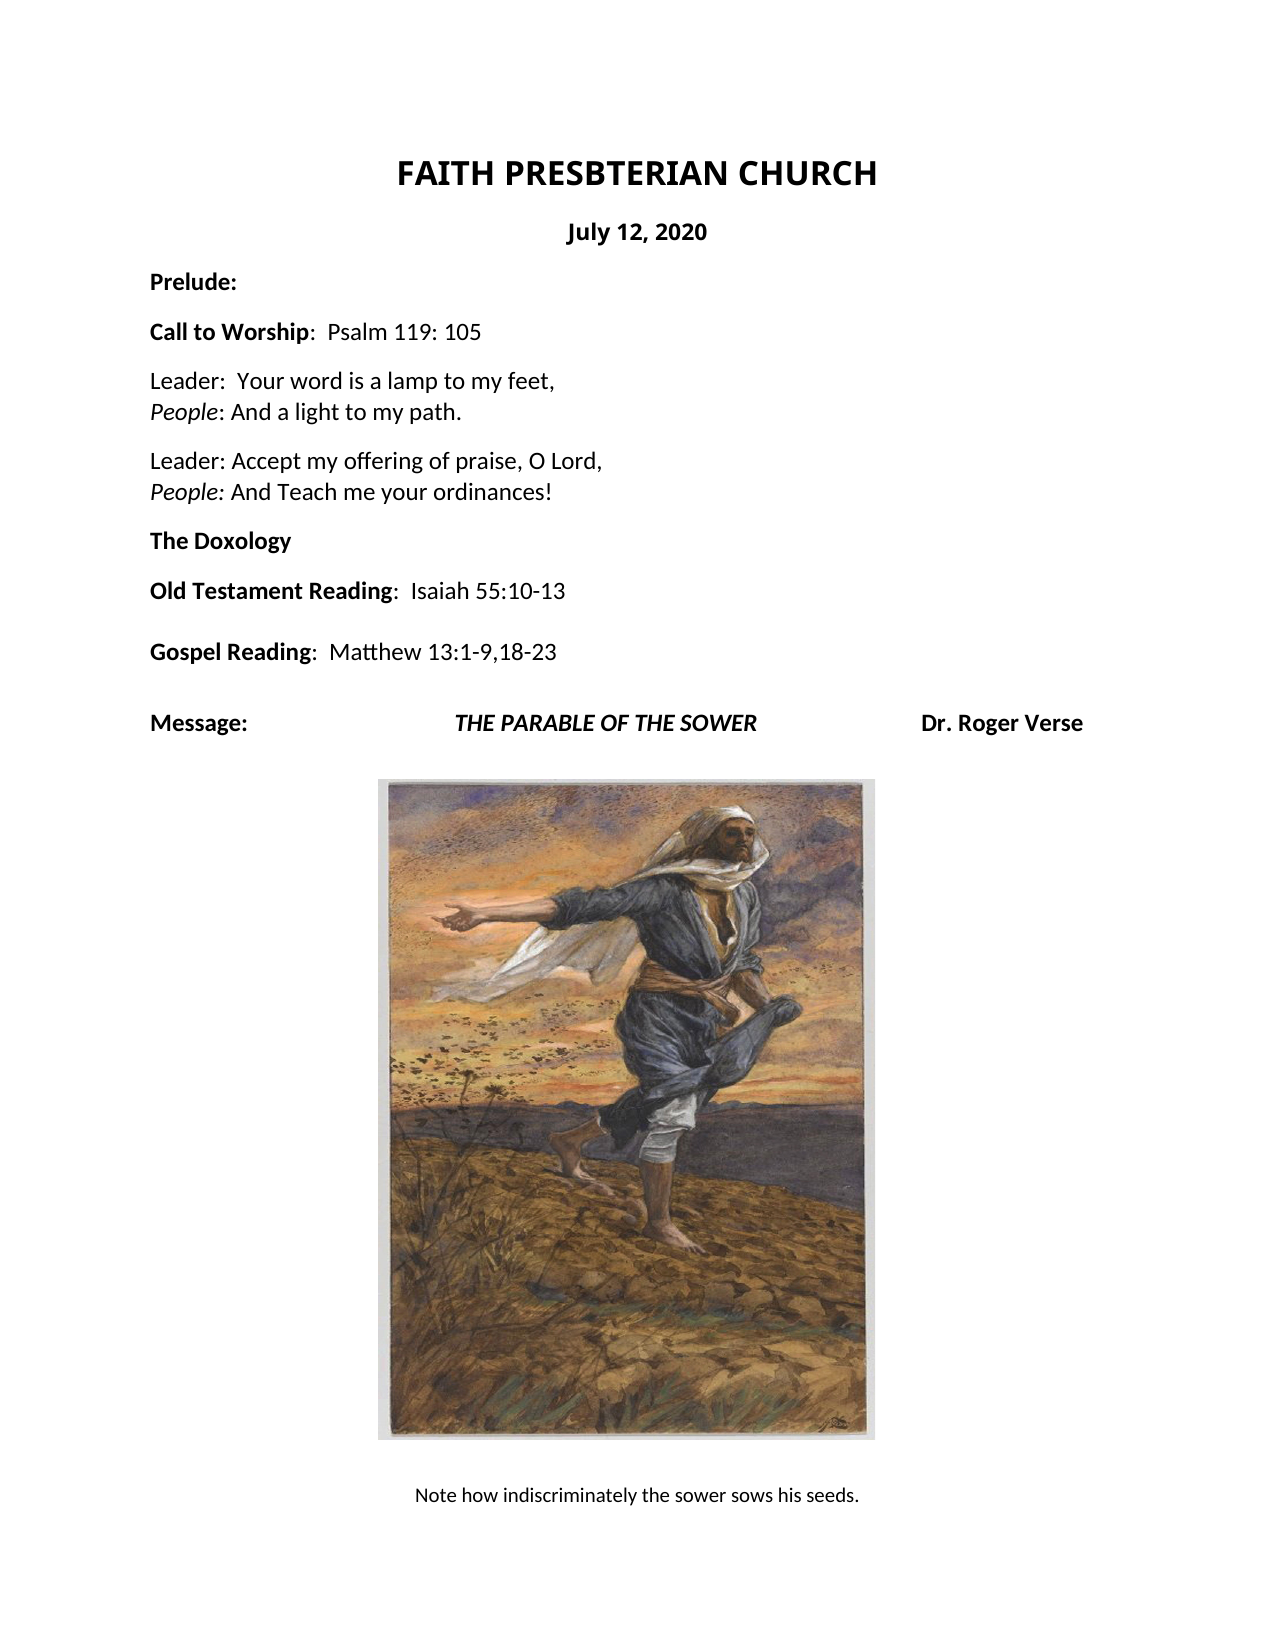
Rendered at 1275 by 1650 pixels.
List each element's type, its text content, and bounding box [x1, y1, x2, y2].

text Leader: Accept my offering of praise, O Lord, [150, 445, 1125, 476]
text Old Testament Reading: Isaiah 55:10-13 [150, 575, 1125, 606]
text Message: THE PARABLE OF THE SOWER Dr. Roger Verse [150, 707, 1125, 737]
text Prelude: [150, 266, 1125, 297]
text People: And a light to my path. [150, 396, 1125, 426]
text Call to Worship: Psalm 119: 105 [150, 316, 1125, 346]
text FAITH PRESBTERIAN CHURCH [150, 150, 1125, 195]
text July 12, 2020 [150, 216, 1125, 247]
text Leader: Your word is a lamp to my feet, [150, 365, 1125, 396]
text People: And Teach me your ordinances! [150, 476, 1125, 506]
text Gospel Reading: Matthew 13:1-9,18-23 [150, 636, 1125, 667]
picture [378, 779, 876, 1440]
text The Doxology [150, 525, 1125, 556]
